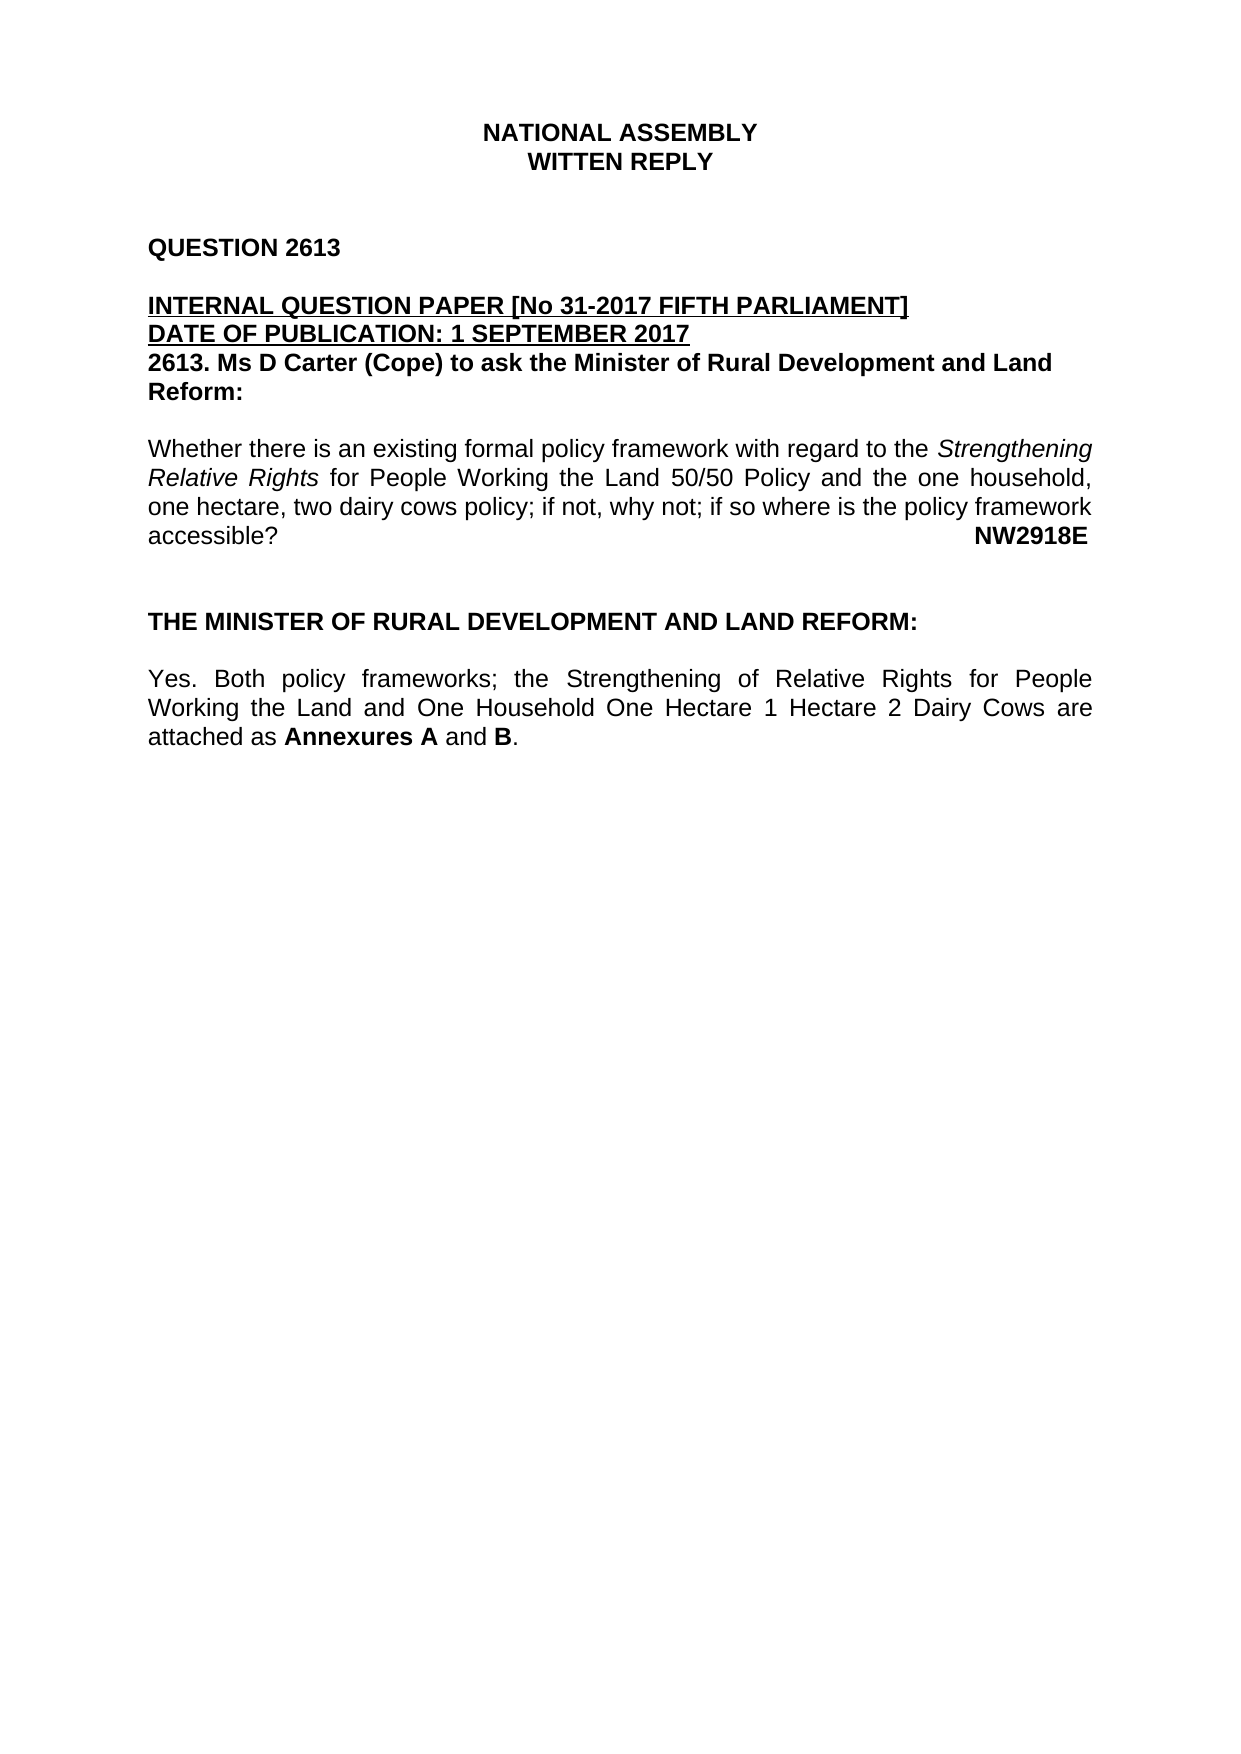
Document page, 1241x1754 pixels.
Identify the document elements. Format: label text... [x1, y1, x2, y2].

text THE MINISTER OF RURAL DEVELOPMENT AND LAND REFORM: [148, 607, 1093, 636]
text QUESTION 2613 [148, 233, 1093, 262]
text 2613. Ms D Carter (Cope) to ask the Minister of Rural Development and Land Reform: [148, 348, 1093, 406]
text Whether there is an existing formal policy framework with regard to the Strengthening Relative Rights for People Working the Land 50/50 Policy and the one household, one hectare, two dairy cows policy; if not, why not; if so where is the policy framework accessible? NW2918E [148, 434, 1093, 549]
text NATIONAL ASSEMBLY [148, 118, 1093, 147]
text INTERNAL QUESTION PAPER [No 31-2017 FIFTH PARLIAMENT] DATE OF PUBLICATION: 1 SEPTEMBER 2017 [148, 291, 1093, 348]
text Yes. Both policy frameworks; the Strengthening of Relative Rights for People Working the Land and One Household One Hectare 1 Hectare 2 Dairy Cows are attached as Annexures A and B. [148, 664, 1093, 751]
text WITTEN REPLY [148, 147, 1093, 176]
